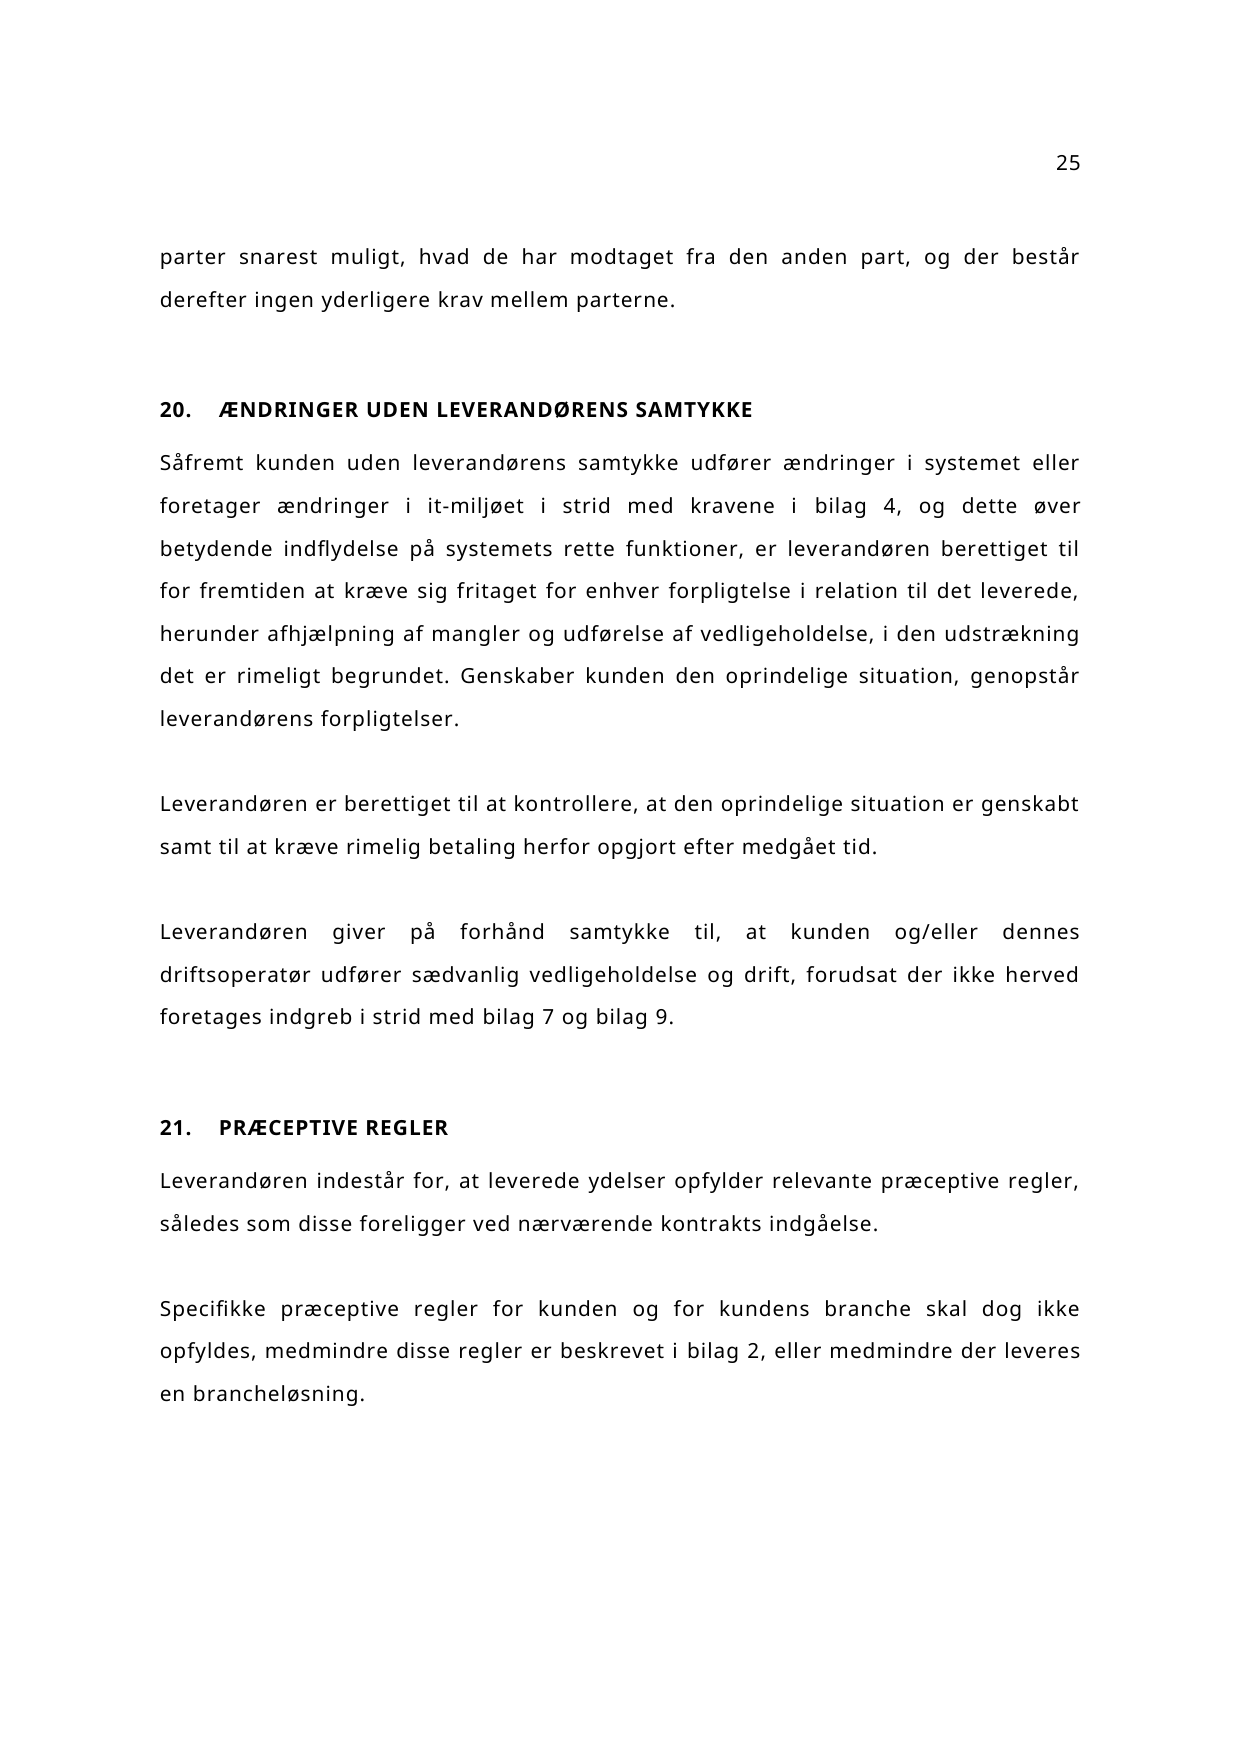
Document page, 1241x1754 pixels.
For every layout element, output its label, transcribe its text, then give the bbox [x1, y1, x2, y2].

text Specifikke præceptive regler for kunden og for kundens branche skal dog ikke opfyldes, medmindre disse regler er beskrevet i bilag 2, eller medmindre der leveres en brancheløsning. [159, 1294, 1081, 1408]
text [159, 242, 1081, 313]
text Leverandøren giver på forhånd samtykke til, at kunden og/eller dennes driftsoperatør udfører sædvanlig vedligeholdelse og drift, forudsat der ikke herved foretages indgreb i strid med bilag 7 og bilag 9. [159, 917, 1081, 1031]
subtitle Ændringer uden leverandørens samtykke [159, 395, 1081, 423]
subtitle Præceptive regler [159, 1113, 1081, 1141]
text Leverandøren indestår for, at leverede ydelser opfylder relevante præceptive regler, således som disse foreligger ved nærværende kontrakts indgåelse. [159, 1166, 1081, 1237]
text Leverandøren er berettiget til at kontrollere, at den oprindelige situation er genskabt samt til at kræve rimelig betaling herfor opgjort efter medgået tid. [159, 789, 1081, 860]
text Såfremt kunden uden leverandørens samtykke udfører ændringer i systemet eller foretager ændringer i it-miljøet i strid med kravene i bilag 4, og dette øver betydende indflydelse på systemets rette funktioner, er leverandøren berettiget til for fremtiden at kræve sig fritaget for enhver forpligtelse i relation til det leverede, herunder afhjælpning af mangler og udførelse af vedligeholdelse, i den udstrækning det er rimeligt begrundet. Genskaber kunden den oprindelige situation, genopstår leverandørens forpligtelser. [159, 448, 1081, 733]
